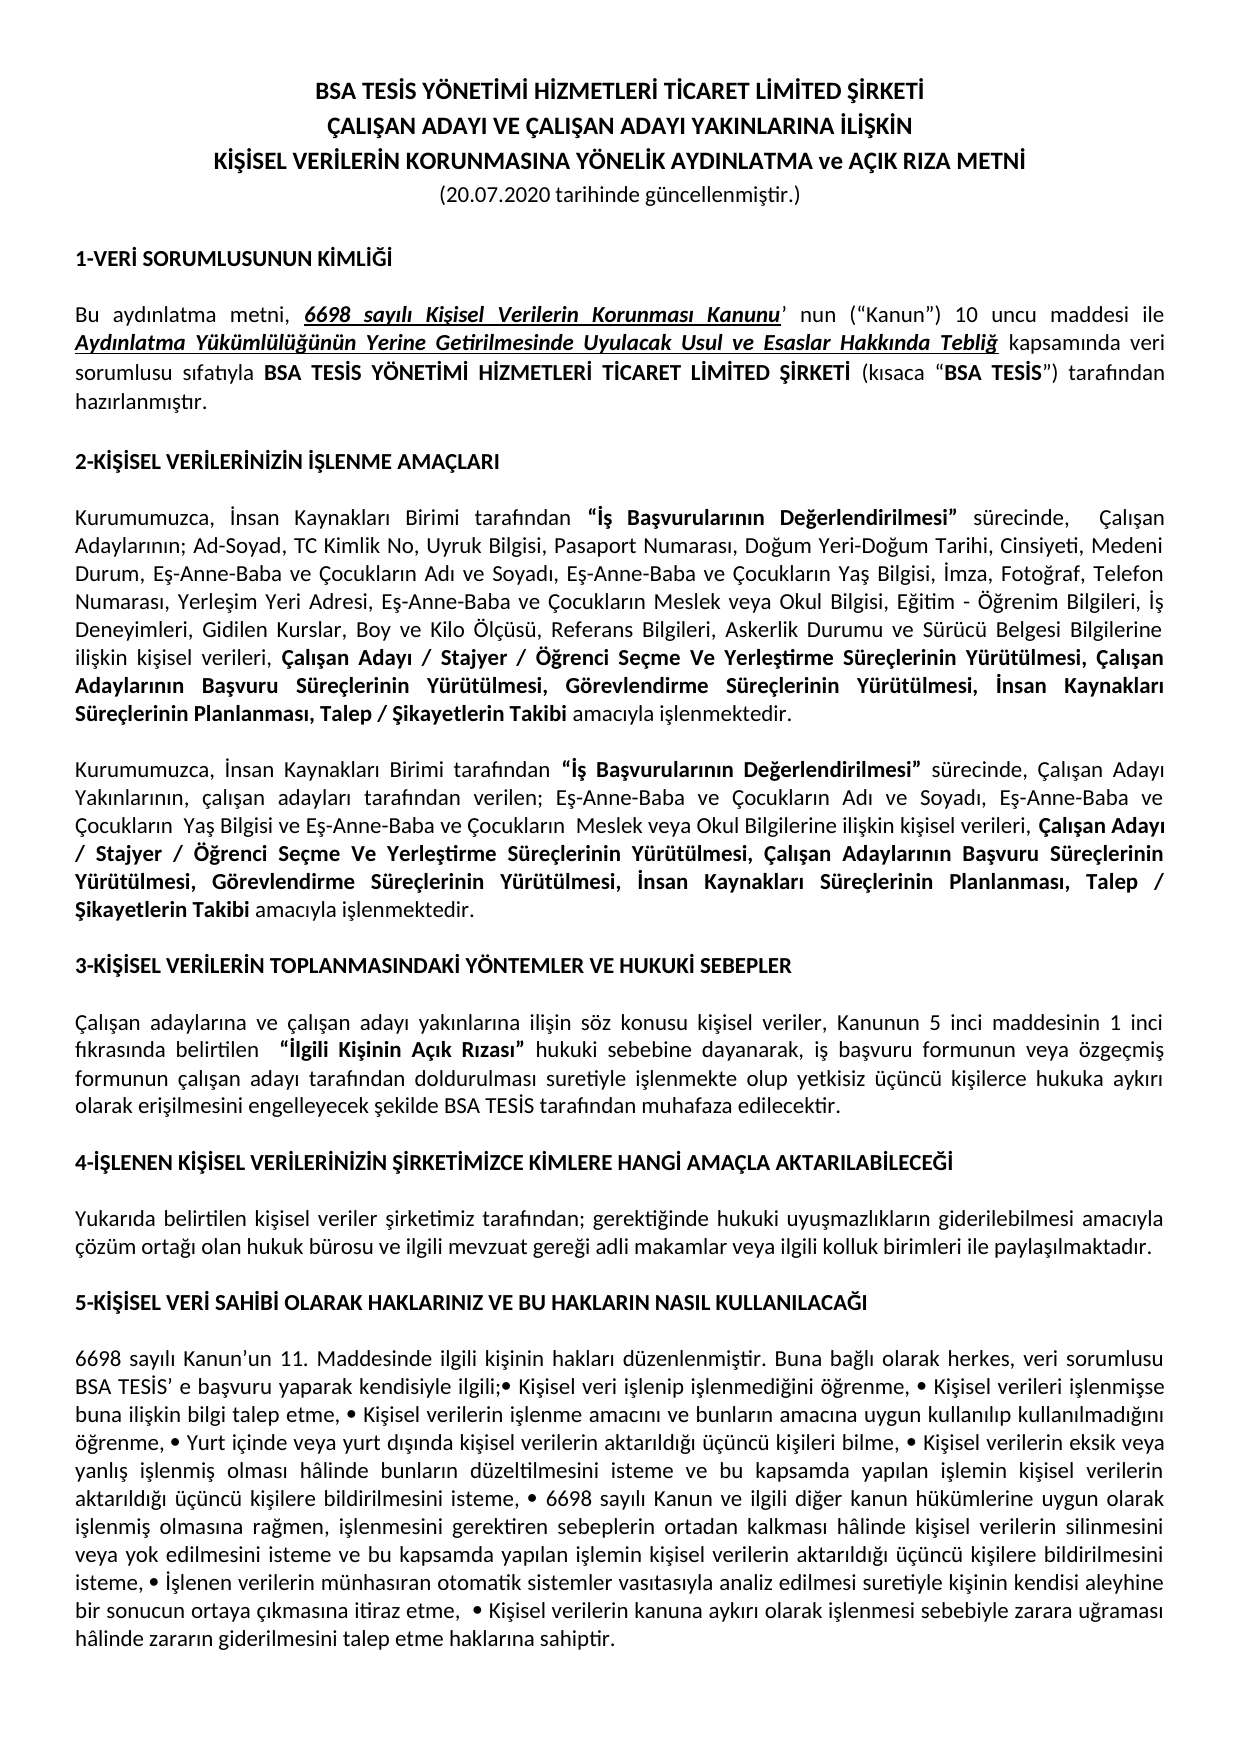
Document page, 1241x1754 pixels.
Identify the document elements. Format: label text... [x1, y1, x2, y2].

text Kurumumuzca, İnsan Kaynakları Birimi tarafından “İş Başvurularının Değerlendirilmesi” sürecinde, Çalışan Adaylarının; Ad-Soyad, TC Kimlik No, Uyruk Bilgisi, Pasaport Numarası, Doğum Yeri-Doğum Tarihi, Cinsiyeti, Medeni Durum, Eş-Anne-Baba ve Çocukların Adı ve Soyadı, Eş-Anne-Baba ve Çocukların Yaş Bilgisi, İmza, Fotoğraf, Telefon Numarası, Yerleşim Yeri Adresi, Eş-Anne-Baba ve Çocukların Meslek veya Okul Bilgisi, Eğitim - Öğrenim Bilgileri, İş Deneyimleri, Gidilen Kurslar, Boy ve Kilo Ölçüsü, Referans Bilgileri, Askerlik Durumu ve Sürücü Belgesi Bilgilerine ilişkin kişisel verileri, Çalışan Adayı / Stajyer / Öğrenci Seçme Ve Yerleştirme Süreçlerinin Yürütülmesi, Çalışan Adaylarının Başvuru Süreçlerinin Yürütülmesi, Görevlendirme Süreçlerinin Yürütülmesi, İnsan Kaynakları Süreçlerinin Planlanması, Talep / Şikayetlerin Takibi amacıyla işlenmektedir. [75, 503, 1165, 727]
text Yukarıda belirtilen kişisel veriler şirketimiz tarafından; gerektiğinde hukuki uyuşmazlıkların giderilebilmesi amacıyla çözüm ortağı olan hukuk bürosu ve ilgili mevzuat gereği adli makamlar veya ilgili kolluk birimleri ile paylaşılmaktadır. [75, 1204, 1165, 1260]
text 5-KİŞİSEL VERİ SAHİBİ OLARAK HAKLARINIZ VE BU HAKLARIN NASIL KULLANILACAĞI [75, 1288, 1165, 1316]
text Bu aydınlatma metni, 6698 sayılı Kişisel Verilerin Korunması Kanunu’ nun (“Kanun”) 10 uncu maddesi ile Aydınlatma Yükümlülüğünün Yerine Getirilmesinde Uyulacak Usul ve Esaslar Hakkında Tebliğ kapsamında veri sorumlusu sıfatıyla BSA TESİS YÖNETİMİ HİZMETLERİ TİCARET LİMİTED ŞİRKETİ (kısaca “BSA TESİS”) tarafından hazırlanmıştır. [75, 300, 1165, 415]
text 2-KİŞİSEL VERİLERİNİZİN İŞLENME AMAÇLARI [75, 447, 1165, 475]
text KİŞİSEL VERİLERİN KORUNMASINA YÖNELİK AYDINLATMA ve AÇIK RIZA METNİ [75, 145, 1165, 176]
text 6698 sayılı Kanun’un 11. Maddesinde ilgili kişinin hakları düzenlenmiştir. Buna bağlı olarak herkes, veri sorumlusu BSA TESİS’ e başvuru yaparak kendisiyle ilgili; Kişisel veri işlenip işlenmediğini öğrenme, Kişisel verileri işlenmişse buna ilişkin bilgi talep etme, Kişisel verilerin işlenme amacını ve bunların amacına uygun kullanılıp kullanılmadığını öğrenme, Yurt içinde veya yurt dışında kişisel verilerin aktarıldığı üçüncü kişileri bilme, Kişisel verilerin eksik veya yanlış işlenmiş olması hâlinde bunların düzeltilmesini isteme ve bu kapsamda yapılan işlemin kişisel verilerin aktarıldığı üçüncü kişilere bildirilmesini isteme, 6698 sayılı Kanun ve ilgili diğer kanun hükümlerine uygun olarak işlenmiş olmasına rağmen, işlenmesini gerektiren sebeplerin ortadan kalkması hâlinde kişisel verilerin silinmesini veya yok edilmesini isteme ve bu kapsamda yapılan işlemin kişisel verilerin aktarıldığı üçüncü kişilere bildirilmesini isteme, İşlenen verilerin münhasıran otomatik sistemler vasıtasıyla analiz edilmesi suretiyle kişinin kendisi aleyhine bir sonucun ortaya çıkmasına itiraz etme, Kişisel verilerin kanuna aykırı olarak işlenmesi sebebiyle zarara uğraması hâlinde zararın giderilmesini talep etme haklarına sahiptir. [75, 1344, 1165, 1652]
text BSA TESİS YÖNETİMİ HİZMETLERİ TİCARET LİMİTED ŞİRKETİ [75, 75, 1165, 106]
text 1-VERİ SORUMLUSUNUN KİMLİĞİ [75, 244, 1165, 272]
text Kurumumuzca, İnsan Kaynakları Birimi tarafından “İş Başvurularının Değerlendirilmesi” sürecinde, Çalışan Adayı Yakınlarının, çalışan adayları tarafından verilen; Eş-Anne-Baba ve Çocukların Adı ve Soyadı, Eş-Anne-Baba ve Çocukların Yaş Bilgisi ve Eş-Anne-Baba ve Çocukların Meslek veya Okul Bilgilerine ilişkin kişisel verileri, Çalışan Adayı / Stajyer / Öğrenci Seçme Ve Yerleştirme Süreçlerinin Yürütülmesi, Çalışan Adaylarının Başvuru Süreçlerinin Yürütülmesi, Görevlendirme Süreçlerinin Yürütülmesi, İnsan Kaynakları Süreçlerinin Planlanması, Talep / Şikayetlerin Takibi amacıyla işlenmektedir. [75, 755, 1165, 923]
text Çalışan adaylarına ve çalışan adayı yakınlarına ilişin söz konusu kişisel veriler, Kanunun 5 inci maddesinin 1 inci fıkrasında belirtilen “İlgili Kişinin Açık Rızası” hukuki sebebine dayanarak, iş başvuru formunun veya özgeçmiş formunun çalışan adayı tarafından doldurulması suretiyle işlenmekte olup yetkisiz üçüncü kişilerce hukuka aykırı olarak erişilmesini engelleyecek şekilde BSA TESİS tarafından muhafaza edilecektir. [75, 1008, 1165, 1120]
text ÇALIŞAN ADAYI VE ÇALIŞAN ADAYI YAKINLARINA İLİŞKİN [75, 110, 1165, 141]
text (20.07.2020 tarihinde güncellenmiştir.) [75, 180, 1165, 208]
text 3-KİŞİSEL VERİLERİN TOPLANMASINDAKİ YÖNTEMLER VE HUKUKİ SEBEPLER [75, 952, 1165, 979]
text 4-İŞLENEN KİŞİSEL VERİLERİNİZİN ŞİRKETİMİZCE KİMLERE HANGİ AMAÇLA AKTARILABİLECEĞİ [75, 1148, 1165, 1176]
